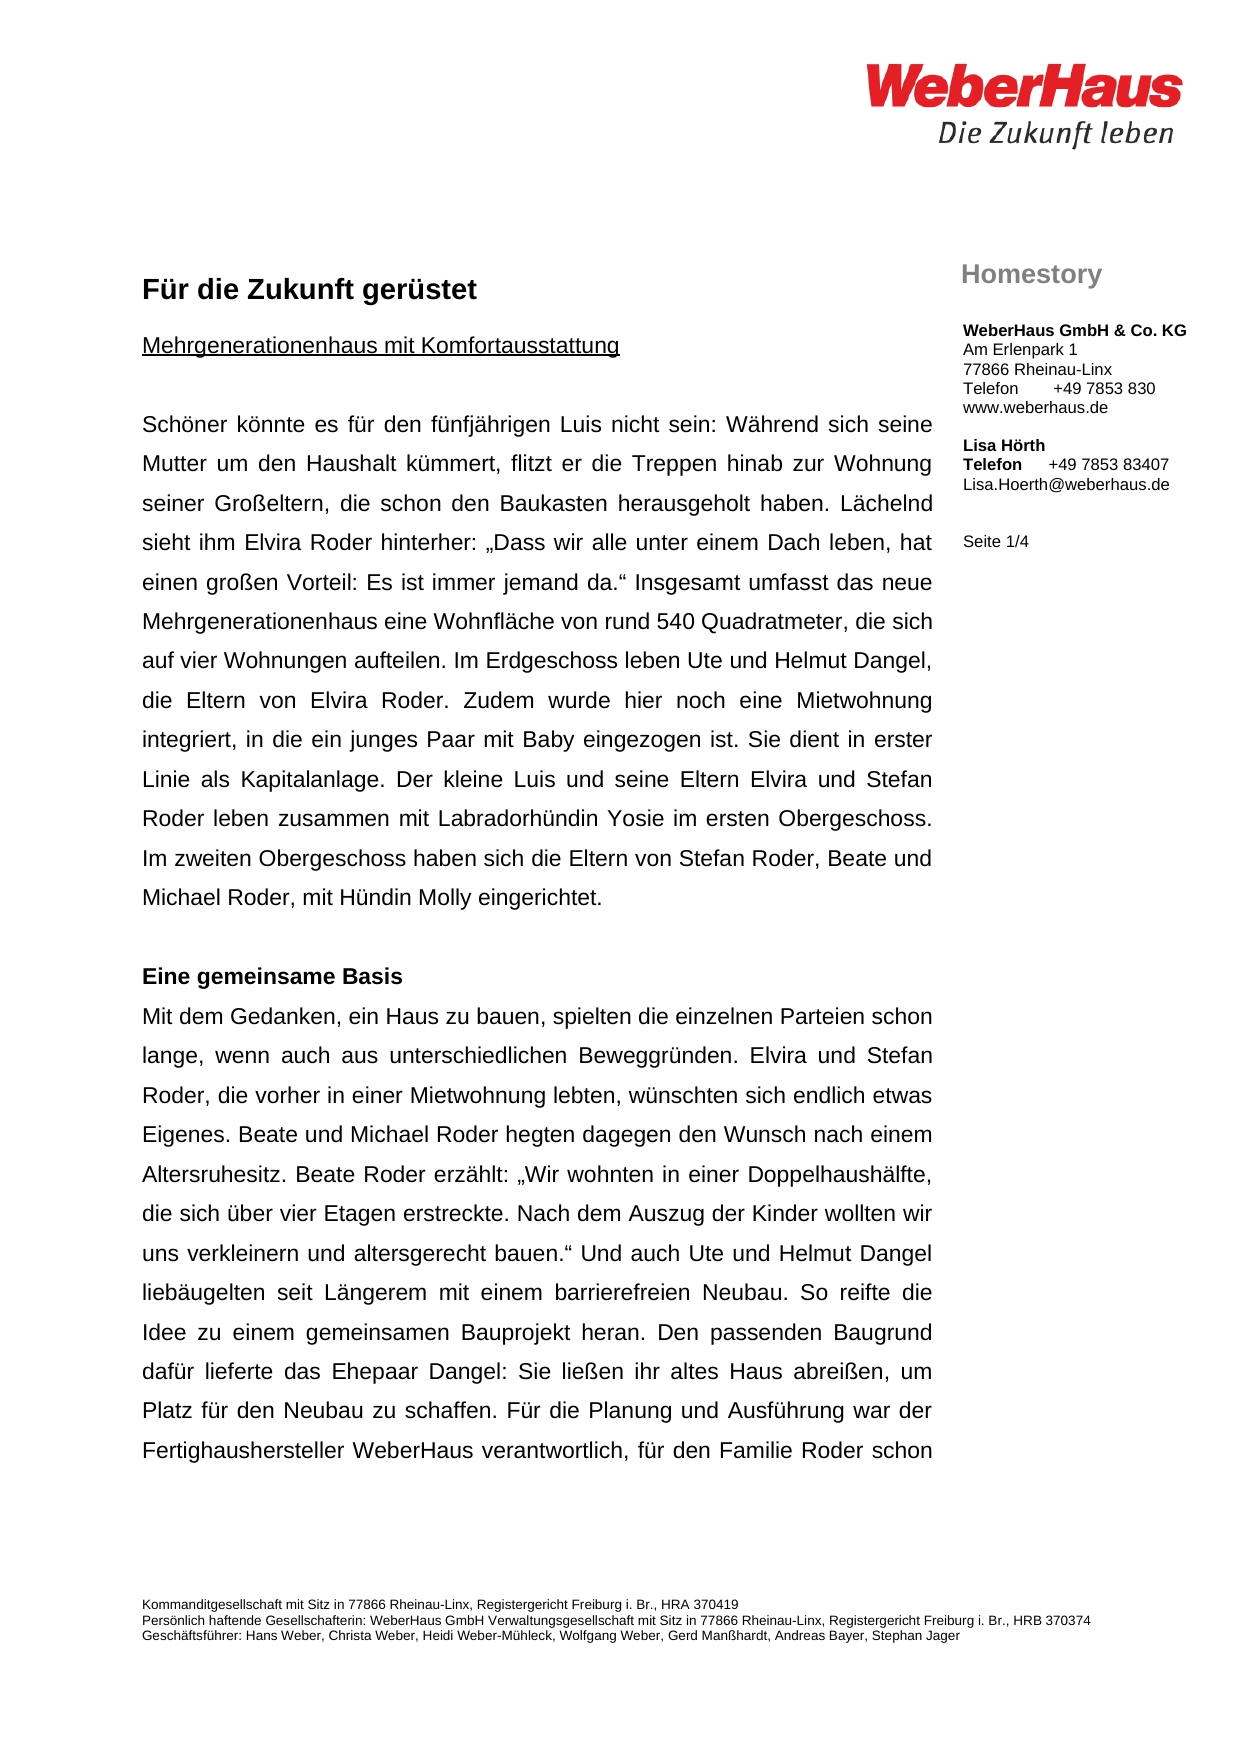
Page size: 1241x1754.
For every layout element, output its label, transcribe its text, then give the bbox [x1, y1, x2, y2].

text Schöner könnte es für den fünfjährigen Luis nicht sein: Während sich seine Mutter um den Haushalt kümmert, flitzt er die Treppen hinab zur Wohnung seiner Großeltern, die schon den Baukasten herausgeholt haben. Lächelnd sieht ihm Elvira Roder hinterher: „Dass wir alle unter einem Dach leben, hat einen großen Vorteil: Es ist immer jemand da.“ Insgesamt umfasst das neue Mehrgenerationenhaus eine Wohnfläche von rund 540 Quadratmeter, die sich auf vier Wohnungen aufteilen. Im Erdgeschoss leben Ute und Helmut Dangel, die Eltern von Elvira Roder. Zudem wurde hier noch eine Mietwohnung integriert, in die ein junges Paar mit Baby eingezogen ist. Sie dient in erster Linie als Kapitalanlage. Der kleine Luis und seine Eltern Elvira und Stefan Roder leben zusammen mit Labradorhündin Yosie im ersten Obergeschoss. Im zweiten Obergeschoss haben sich die Eltern von Stefan Roder, Beate und Michael Roder, mit Hündin Molly eingerichtet. [142, 411, 933, 911]
text Mehrgenerationenhaus mit Komfortausstattung [142, 332, 933, 358]
picture [855, 52, 1198, 157]
text Für die Zukunft gerüstet [142, 272, 918, 305]
text Eine gemeinsame Basis [142, 963, 933, 989]
